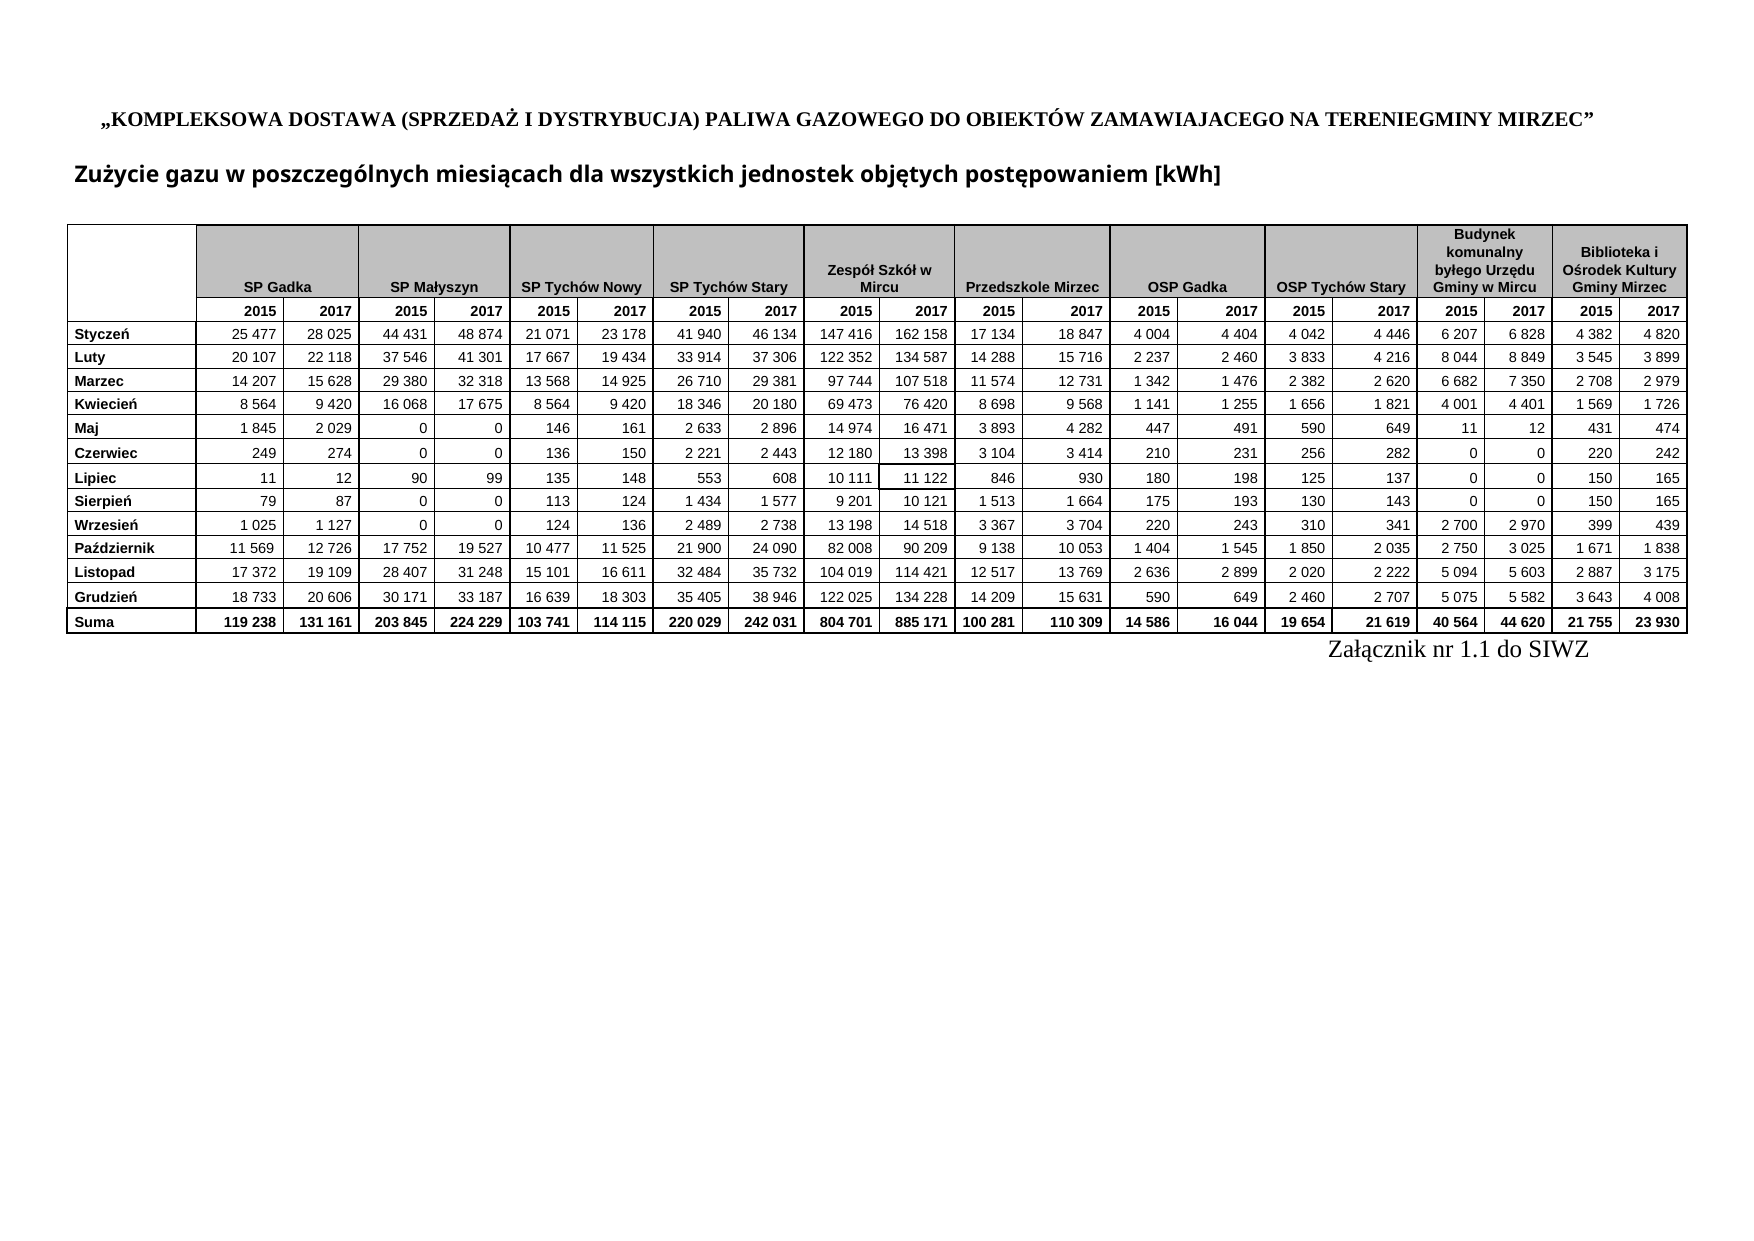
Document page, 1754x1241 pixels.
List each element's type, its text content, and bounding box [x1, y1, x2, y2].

table_cell 447 [1111, 415, 1177, 438]
table_cell 0 [1418, 489, 1484, 511]
table_cell 15 628 [284, 369, 358, 391]
table_cell 2 887 [1553, 559, 1619, 582]
table_cell 2 222 [1333, 559, 1416, 582]
table_cell 23 178 [578, 322, 652, 344]
table_cell 131 161 [284, 609, 358, 632]
table_cell 33 187 [435, 583, 509, 607]
table_cell 136 [511, 439, 577, 463]
table_cell 4 001 [1418, 392, 1484, 414]
table_cell 44 431 [360, 322, 434, 344]
table_cell 1 850 [1266, 536, 1332, 558]
table_cell 17 675 [435, 392, 509, 414]
table_cell 11 574 [956, 369, 1022, 391]
table_cell 11 [197, 464, 283, 488]
table_cell 220 [1111, 512, 1177, 535]
table_cell 2017 [1178, 298, 1264, 321]
table_cell 124 [578, 489, 652, 511]
table_cell Kwiecień [68, 392, 195, 414]
table_cell 15 631 [1023, 583, 1109, 607]
table_cell 210 [1111, 439, 1177, 463]
table_cell 2015 [197, 298, 283, 321]
table_cell 5 075 [1418, 583, 1484, 607]
table_cell 0 [360, 489, 434, 511]
table_cell 4 216 [1333, 345, 1416, 367]
table_cell 608 [729, 464, 803, 488]
table_cell Październik [68, 536, 195, 558]
table_cell 19 109 [284, 559, 358, 582]
table_cell 3 104 [956, 439, 1022, 463]
table_cell [68, 225, 196, 321]
table_cell 0 [1485, 489, 1551, 511]
table_cell 0 [1418, 464, 1484, 488]
table_cell 28 025 [284, 322, 358, 344]
table_cell 4 820 [1620, 322, 1686, 344]
table_cell OSP Gadka [1111, 226, 1264, 297]
table_cell SP Tychów Nowy [511, 226, 653, 297]
table_cell 590 [1111, 583, 1177, 607]
table_cell 2017 [284, 298, 358, 321]
table_cell 37 306 [729, 345, 803, 367]
table_cell 9 420 [578, 392, 652, 414]
table_cell 175 [1111, 489, 1177, 511]
table_cell 41 301 [435, 345, 509, 367]
table_cell 2 700 [1418, 512, 1484, 535]
table_cell 0 [435, 439, 509, 463]
table_cell 16 471 [880, 415, 954, 438]
table_cell 5 094 [1418, 559, 1484, 582]
table_cell 10 477 [511, 536, 577, 558]
table_cell 310 [1266, 512, 1332, 535]
table_cell SP Małyszyn [359, 226, 509, 297]
table_cell 249 [197, 439, 283, 463]
table_cell 97 744 [805, 369, 879, 391]
table_cell 341 [1333, 512, 1416, 535]
table_cell 125 [1266, 464, 1332, 488]
table_cell 14 586 [1111, 609, 1177, 632]
table_cell 220 029 [654, 609, 728, 632]
table_cell 31 248 [435, 559, 509, 582]
table_cell 1 025 [197, 512, 283, 535]
table_cell 3 833 [1266, 345, 1332, 367]
table_cell 162 158 [880, 322, 954, 344]
table_cell 90 209 [880, 536, 954, 558]
table_cell 17 134 [956, 322, 1022, 344]
table_cell 3 175 [1620, 559, 1686, 582]
table_cell 4 401 [1485, 392, 1551, 414]
table_cell 553 [654, 464, 728, 488]
table_cell 0 [1418, 439, 1484, 463]
table_cell 12 [1485, 415, 1551, 438]
table_cell 16 611 [578, 559, 652, 582]
table_cell 10 121 [880, 490, 954, 511]
table_cell Sierpień [68, 489, 195, 511]
table_cell 2017 [1620, 298, 1686, 321]
table_cell 21 755 [1553, 609, 1619, 632]
table_cell 19 527 [435, 536, 509, 558]
table_cell 491 [1178, 415, 1264, 438]
table_cell Przedszkole Mirzec [955, 226, 1109, 297]
table_cell 12 [284, 464, 358, 488]
table_cell Wrzesień [68, 512, 195, 535]
table_cell 12 731 [1023, 369, 1109, 391]
table_cell 26 710 [654, 369, 728, 391]
table_cell 2015 [1111, 298, 1177, 321]
table_cell 3 704 [1023, 512, 1109, 535]
table_cell 32 484 [654, 559, 728, 582]
table_cell Czerwiec [68, 439, 195, 463]
table_cell 150 [578, 439, 652, 463]
table_cell 20 180 [729, 392, 803, 414]
table_cell 100 281 [956, 609, 1022, 632]
table_cell 124 [511, 512, 577, 535]
table_cell 8 564 [511, 392, 577, 414]
table_cell 122 025 [805, 583, 879, 607]
table_cell 15 101 [511, 559, 577, 582]
table_cell 8 849 [1485, 345, 1551, 367]
table_cell 2 750 [1418, 536, 1484, 558]
table_cell 2017 [1023, 298, 1109, 321]
table_cell 13 769 [1023, 559, 1109, 582]
table_cell 224 229 [435, 609, 509, 632]
table_cell 274 [284, 439, 358, 463]
table_cell 17 752 [360, 536, 434, 558]
table_cell 1 545 [1178, 536, 1264, 558]
table_cell 649 [1178, 583, 1264, 607]
table_cell 2 979 [1620, 369, 1686, 391]
table_cell 41 940 [654, 322, 728, 344]
table_cell 885 171 [880, 609, 954, 632]
table_cell 804 701 [805, 609, 879, 632]
table_cell 14 288 [956, 345, 1022, 367]
table_cell Suma [68, 609, 195, 632]
table_cell 11 569 [197, 536, 283, 558]
table_cell 20 107 [197, 345, 283, 367]
table_cell 0 [1485, 439, 1551, 463]
table_cell 4 282 [1023, 415, 1109, 438]
table_cell 2017 [729, 298, 803, 321]
table_cell 4 042 [1266, 322, 1332, 344]
table_cell 0 [1485, 464, 1551, 488]
table_cell 165 [1620, 464, 1686, 488]
table_cell 19 654 [1266, 609, 1331, 632]
table_cell 2015 [1266, 298, 1332, 321]
table_cell 3 545 [1553, 345, 1619, 367]
table_cell 193 [1178, 489, 1264, 511]
table_cell 180 [1111, 464, 1177, 488]
table_cell 87 [284, 489, 358, 511]
table_cell Styczeń [68, 322, 195, 344]
table_cell 114 421 [880, 559, 954, 582]
table_cell 2 896 [729, 415, 803, 438]
table_cell 18 303 [578, 583, 652, 607]
table_cell 846 [956, 464, 1022, 488]
table_cell Biblioteka i Ośrodek Kultury Gminy Mirzec [1553, 226, 1686, 297]
table_cell 2 489 [654, 512, 728, 535]
table_header Zużycie gazu w poszczególnych miesiącach dla wszystkich jednostek objętych postępowaniem [kWh] [67, 158, 1687, 224]
table_cell Maj [68, 415, 195, 438]
table_cell 12 517 [956, 559, 1022, 582]
table_cell 40 564 [1418, 609, 1484, 632]
table_cell 3 643 [1553, 583, 1619, 607]
table_cell 161 [578, 415, 652, 438]
table_cell Lipiec [68, 464, 195, 488]
table_cell 2 020 [1266, 559, 1332, 582]
table_cell 30 171 [360, 583, 434, 607]
table_cell 14 974 [805, 415, 879, 438]
table_cell 2 738 [729, 512, 803, 535]
table_cell 147 416 [805, 322, 879, 344]
table_cell 1 141 [1111, 392, 1177, 414]
table_cell OSP Tychów Stary [1266, 226, 1417, 297]
table_cell 10 053 [1023, 536, 1109, 558]
table_cell 11 [1418, 415, 1484, 438]
table_cell 19 434 [578, 345, 652, 367]
table_cell 2017 [1333, 298, 1416, 321]
text Załącznik nr 1.1 do SIWZ [1328, 634, 1606, 662]
table_cell 3 893 [956, 415, 1022, 438]
table_cell 649 [1333, 415, 1416, 438]
table_cell 3 025 [1485, 536, 1551, 558]
table_cell 2 620 [1333, 369, 1416, 391]
table_cell 18 847 [1023, 322, 1109, 344]
table_cell 13 398 [880, 439, 954, 463]
table_cell 29 381 [729, 369, 803, 391]
table_cell 2 899 [1178, 559, 1264, 582]
table_cell 1 656 [1266, 392, 1332, 414]
table_cell 0 [435, 489, 509, 511]
table_cell 35 405 [654, 583, 728, 607]
table_cell 20 606 [284, 583, 358, 607]
table_cell 1 838 [1620, 536, 1686, 558]
table_cell 231 [1178, 439, 1264, 463]
table_cell 7 350 [1485, 369, 1551, 391]
table_cell 8 044 [1418, 345, 1484, 367]
table_cell 14 518 [880, 512, 954, 535]
table_cell 17 372 [197, 559, 283, 582]
table_cell 1 569 [1553, 392, 1619, 414]
table_cell 2017 [880, 298, 954, 321]
table_cell 2015 [1553, 298, 1619, 321]
table_cell 2 460 [1266, 583, 1332, 607]
table_cell 137 [1333, 464, 1416, 488]
table_cell 14 925 [578, 369, 652, 391]
table_cell 122 352 [805, 345, 879, 367]
table_cell 2015 [511, 298, 577, 321]
table_cell 99 [435, 464, 509, 488]
table_cell 143 [1333, 489, 1416, 511]
table_cell 474 [1620, 415, 1686, 438]
table_cell 16 044 [1178, 609, 1264, 632]
table_cell 2015 [805, 298, 879, 321]
table_cell 3 367 [956, 512, 1022, 535]
table_cell 2 443 [729, 439, 803, 463]
table_cell 5 582 [1485, 583, 1551, 607]
table_cell 6 682 [1418, 369, 1484, 391]
table_cell 22 118 [284, 345, 358, 367]
table_cell 32 318 [435, 369, 509, 391]
table_cell 44 620 [1485, 609, 1551, 632]
table_cell 2017 [1485, 298, 1551, 321]
table_cell 14 207 [197, 369, 283, 391]
table_cell 2 707 [1333, 583, 1416, 607]
table_cell 431 [1553, 415, 1619, 438]
table_cell 2 029 [284, 415, 358, 438]
table_cell 2 708 [1553, 369, 1619, 391]
table_cell 82 008 [805, 536, 879, 558]
table_cell 3 414 [1023, 439, 1109, 463]
table_cell 0 [360, 439, 434, 463]
table_cell 9 420 [284, 392, 358, 414]
table_cell 4 008 [1620, 583, 1686, 607]
table_cell 203 845 [360, 609, 434, 632]
table_cell Grudzień [68, 583, 195, 607]
table_cell 134 228 [880, 583, 954, 607]
table_cell 2 460 [1178, 345, 1264, 367]
table_cell 2 237 [1111, 345, 1177, 367]
table_cell 134 587 [880, 345, 954, 367]
table_cell 11 525 [578, 536, 652, 558]
table_cell 1 255 [1178, 392, 1264, 414]
table_cell 2 633 [654, 415, 728, 438]
table_cell 0 [435, 415, 509, 438]
table_cell 9 201 [805, 489, 879, 511]
table_cell 113 [511, 489, 577, 511]
table_cell 135 [511, 464, 577, 488]
table_cell 220 [1553, 439, 1619, 463]
table_cell 2 382 [1266, 369, 1332, 391]
table_cell 2017 [435, 298, 509, 321]
table_cell 1 404 [1111, 536, 1177, 558]
table_cell 119 238 [197, 609, 283, 632]
table_cell 150 [1553, 489, 1619, 511]
table_cell 103 741 [511, 609, 577, 632]
table_cell 35 732 [729, 559, 803, 582]
table_cell 1 671 [1553, 536, 1619, 558]
table_cell 38 946 [729, 583, 803, 607]
table_cell 399 [1553, 512, 1619, 535]
table_cell 13 568 [511, 369, 577, 391]
table_cell 2017 [578, 298, 652, 321]
table_cell 1 476 [1178, 369, 1264, 391]
table_cell Luty [68, 345, 195, 367]
table_cell 1 726 [1620, 392, 1686, 414]
table_cell 1 434 [654, 489, 728, 511]
table_cell 282 [1333, 439, 1416, 463]
table_cell 23 930 [1620, 609, 1686, 632]
table_cell 1 342 [1111, 369, 1177, 391]
table_cell 165 [1620, 489, 1686, 511]
table_cell 243 [1178, 512, 1264, 535]
table_cell 0 [435, 512, 509, 535]
table_cell 930 [1023, 464, 1109, 488]
table_cell 37 546 [360, 345, 434, 367]
table_cell 4 404 [1178, 322, 1264, 344]
table_cell 5 603 [1485, 559, 1551, 582]
table_cell 16 068 [360, 392, 434, 414]
table_cell 33 914 [654, 345, 728, 367]
table_cell 2015 [360, 298, 434, 321]
table_cell SP Gadka [197, 226, 358, 297]
table_cell 439 [1620, 512, 1686, 535]
table_cell Listopad [68, 559, 195, 582]
table_cell 14 209 [956, 583, 1022, 607]
table_cell 1 577 [729, 489, 803, 511]
table_cell 0 [360, 512, 434, 535]
table_cell 2015 [956, 298, 1022, 321]
table_cell 18 733 [197, 583, 283, 607]
table_cell 2015 [1418, 298, 1484, 321]
table_cell 130 [1266, 489, 1332, 511]
table_cell 1 821 [1333, 392, 1416, 414]
table_cell 0 [360, 415, 434, 438]
table_cell 9 138 [956, 536, 1022, 558]
table_cell 2 636 [1111, 559, 1177, 582]
table_cell 21 900 [654, 536, 728, 558]
table_cell 590 [1266, 415, 1332, 438]
table_cell 2015 [654, 298, 728, 321]
table_cell 69 473 [805, 392, 879, 414]
table_cell 2 221 [654, 439, 728, 463]
table_cell 25 477 [197, 322, 283, 344]
table_cell 90 [360, 464, 434, 488]
table_cell 242 031 [729, 609, 803, 632]
table_cell 6 207 [1418, 322, 1484, 344]
table_cell Marzec [68, 369, 195, 391]
table_cell 1 513 [956, 489, 1022, 511]
table_cell 21 071 [511, 322, 577, 344]
table_cell 256 [1266, 439, 1332, 463]
table_cell Zespół Szkół w Mircu [805, 226, 954, 297]
table_cell 4 004 [1111, 322, 1177, 344]
table_cell 6 828 [1485, 322, 1551, 344]
table_cell 9 568 [1023, 392, 1109, 414]
table_cell 4 382 [1553, 322, 1619, 344]
table_cell 11 122 [880, 465, 954, 488]
table_cell 79 [197, 489, 283, 511]
table_cell 1 664 [1023, 489, 1109, 511]
table_cell 10 111 [805, 464, 878, 488]
table_cell 2 035 [1333, 536, 1416, 558]
table_cell 1 845 [197, 415, 283, 438]
table_cell 104 019 [805, 559, 879, 582]
table_cell 15 716 [1023, 345, 1109, 367]
table_cell 21 619 [1333, 609, 1416, 632]
table_cell 2 970 [1485, 512, 1551, 535]
table_cell 110 309 [1023, 609, 1109, 632]
table_cell 48 874 [435, 322, 509, 344]
table_cell Budynek komunalny byłego Urzędu Gminy w Mircu [1418, 226, 1552, 297]
table_cell 29 380 [360, 369, 434, 391]
table_cell 150 [1553, 464, 1619, 488]
table_cell 107 518 [880, 369, 954, 391]
table_cell 46 134 [729, 322, 803, 344]
table_cell 148 [578, 464, 652, 488]
table_cell 24 090 [729, 536, 803, 558]
table_cell SP Tychów Stary [654, 226, 803, 297]
table_cell 17 667 [511, 345, 577, 367]
table_cell 1 127 [284, 512, 358, 535]
table_cell 242 [1620, 439, 1686, 463]
table_cell 12 726 [284, 536, 358, 558]
table_cell 76 420 [880, 392, 954, 414]
table_cell 114 115 [578, 609, 652, 632]
table_cell 12 180 [805, 439, 879, 463]
table_cell 146 [511, 415, 577, 438]
table_cell 136 [578, 512, 652, 535]
table_cell 8 564 [197, 392, 283, 414]
table_cell 13 198 [805, 512, 879, 535]
table_cell 3 899 [1620, 345, 1686, 367]
table_cell 16 639 [511, 583, 577, 607]
table_cell 8 698 [956, 392, 1022, 414]
table_cell 198 [1178, 464, 1264, 488]
table_cell 28 407 [360, 559, 434, 582]
table_cell 4 446 [1333, 322, 1416, 344]
table_cell 18 346 [654, 392, 728, 414]
